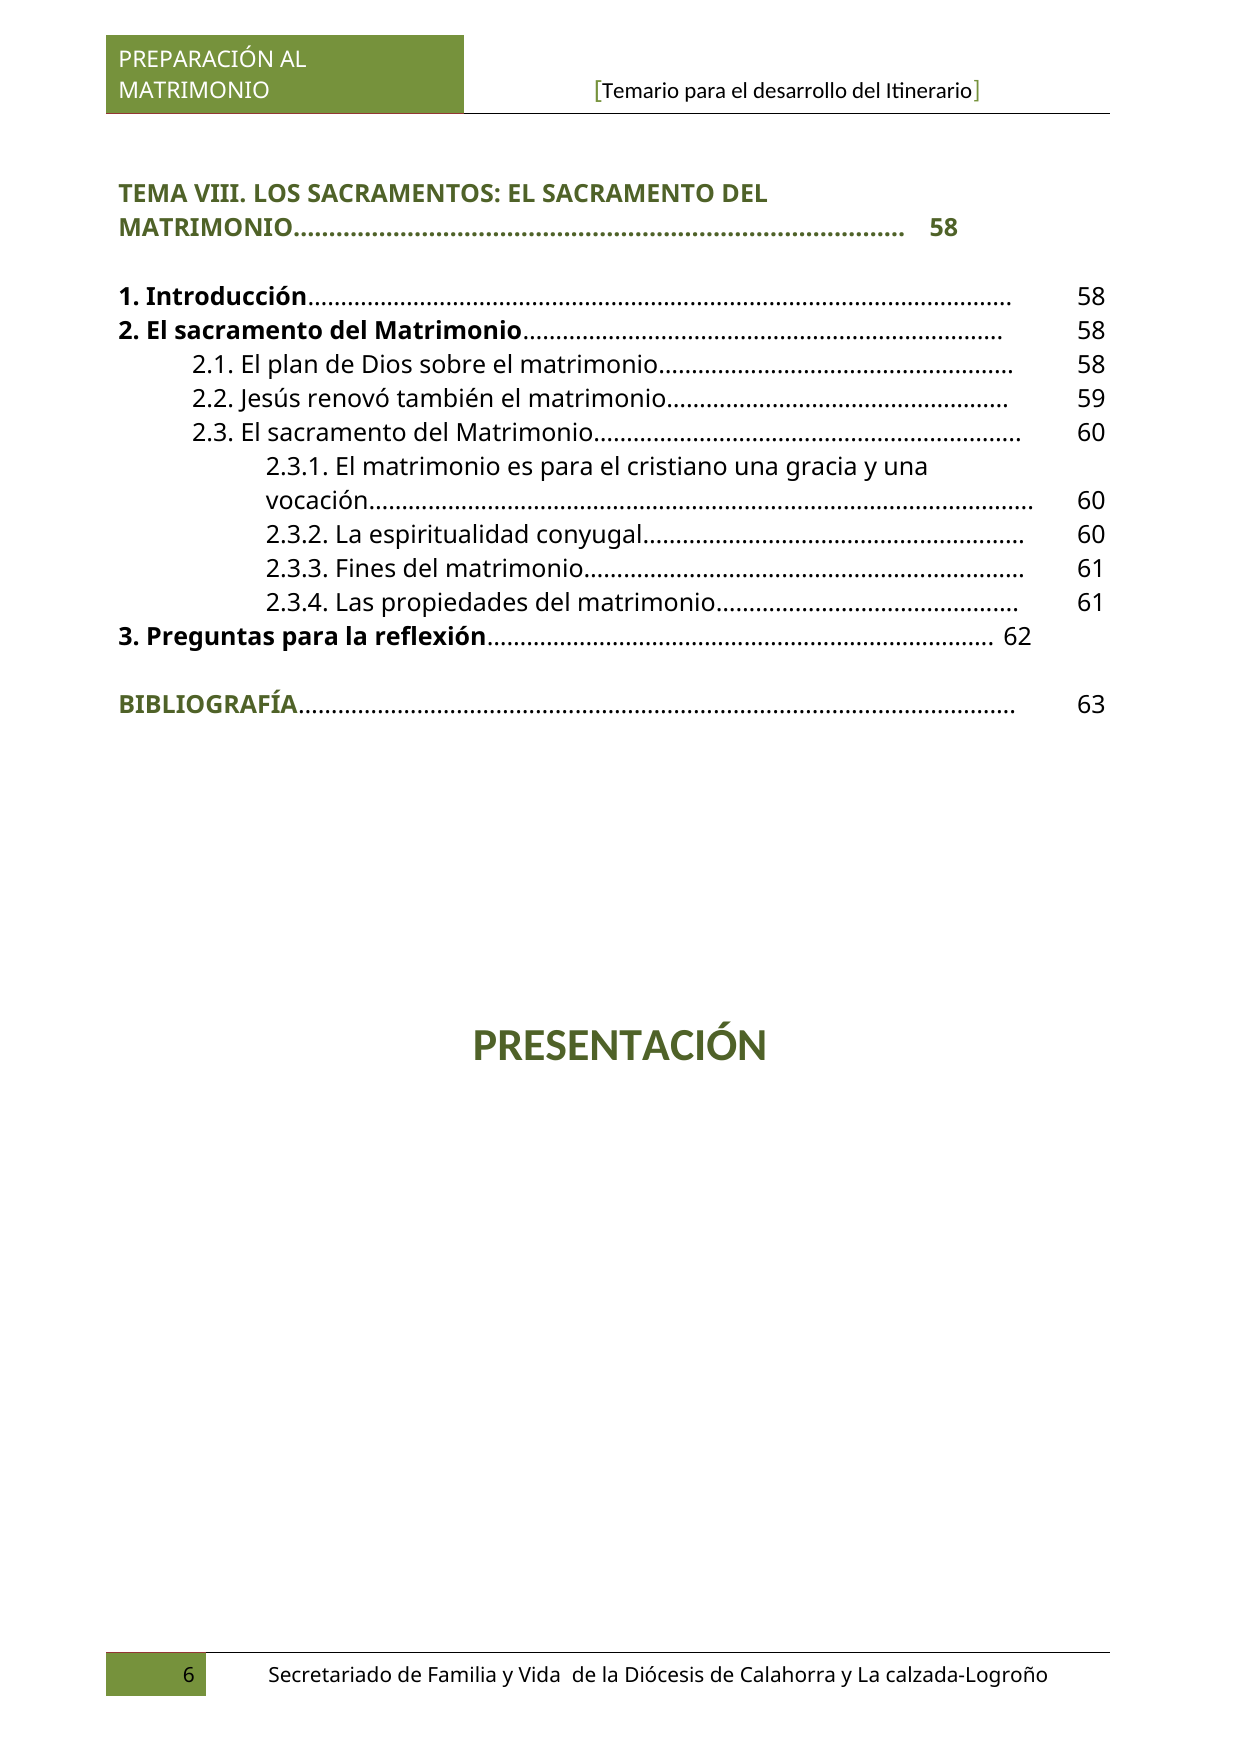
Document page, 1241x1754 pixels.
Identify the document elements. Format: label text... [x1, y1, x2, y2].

text 2.2. Jesús renovó también el matrimonio…………….……………………………… 59 [118, 380, 1122, 414]
text 1. Introducción…………………….………………………………………………………………………. 58 [118, 278, 1122, 312]
text 2.3. El sacramento del Matrimonio……………………………………………………….. 60 [118, 414, 1122, 448]
text 2.3.2. La espiritualidad conyugal…………………………………….…………… 60 [118, 517, 1122, 551]
text 2.1. El plan de Dios sobre el matrimonio……………………………………………… 58 [118, 346, 1122, 380]
text 2. El sacramento del Matrimonio………………………………………………………………. 58 [118, 312, 1122, 346]
text 2.3.1. El matrimonio es para el cristiano una gracia y una vocación……………………………………………………………………………………….. 60 [118, 448, 1122, 517]
text 3. Preguntas para la reflexión………………………………………….………………………. 62 [118, 619, 1122, 653]
text 2.3.4. Las propiedades del matrimonio………………………………………. 61 [118, 585, 1122, 619]
text PRESENTACIÓN [118, 1015, 1122, 1071]
text TEMA VIII. LOS SACRAMENTOS: EL SACRAMENTO DEL MATRIMONIO…………………………………………………………………..……… 58 [118, 176, 1122, 244]
text 2.3.3. Fines del matrimonio…………………………………………….…………… 61 [118, 551, 1122, 585]
text BIBLIOGRAFÍA………………………………………………………………………………………………. 63 [118, 687, 1122, 721]
